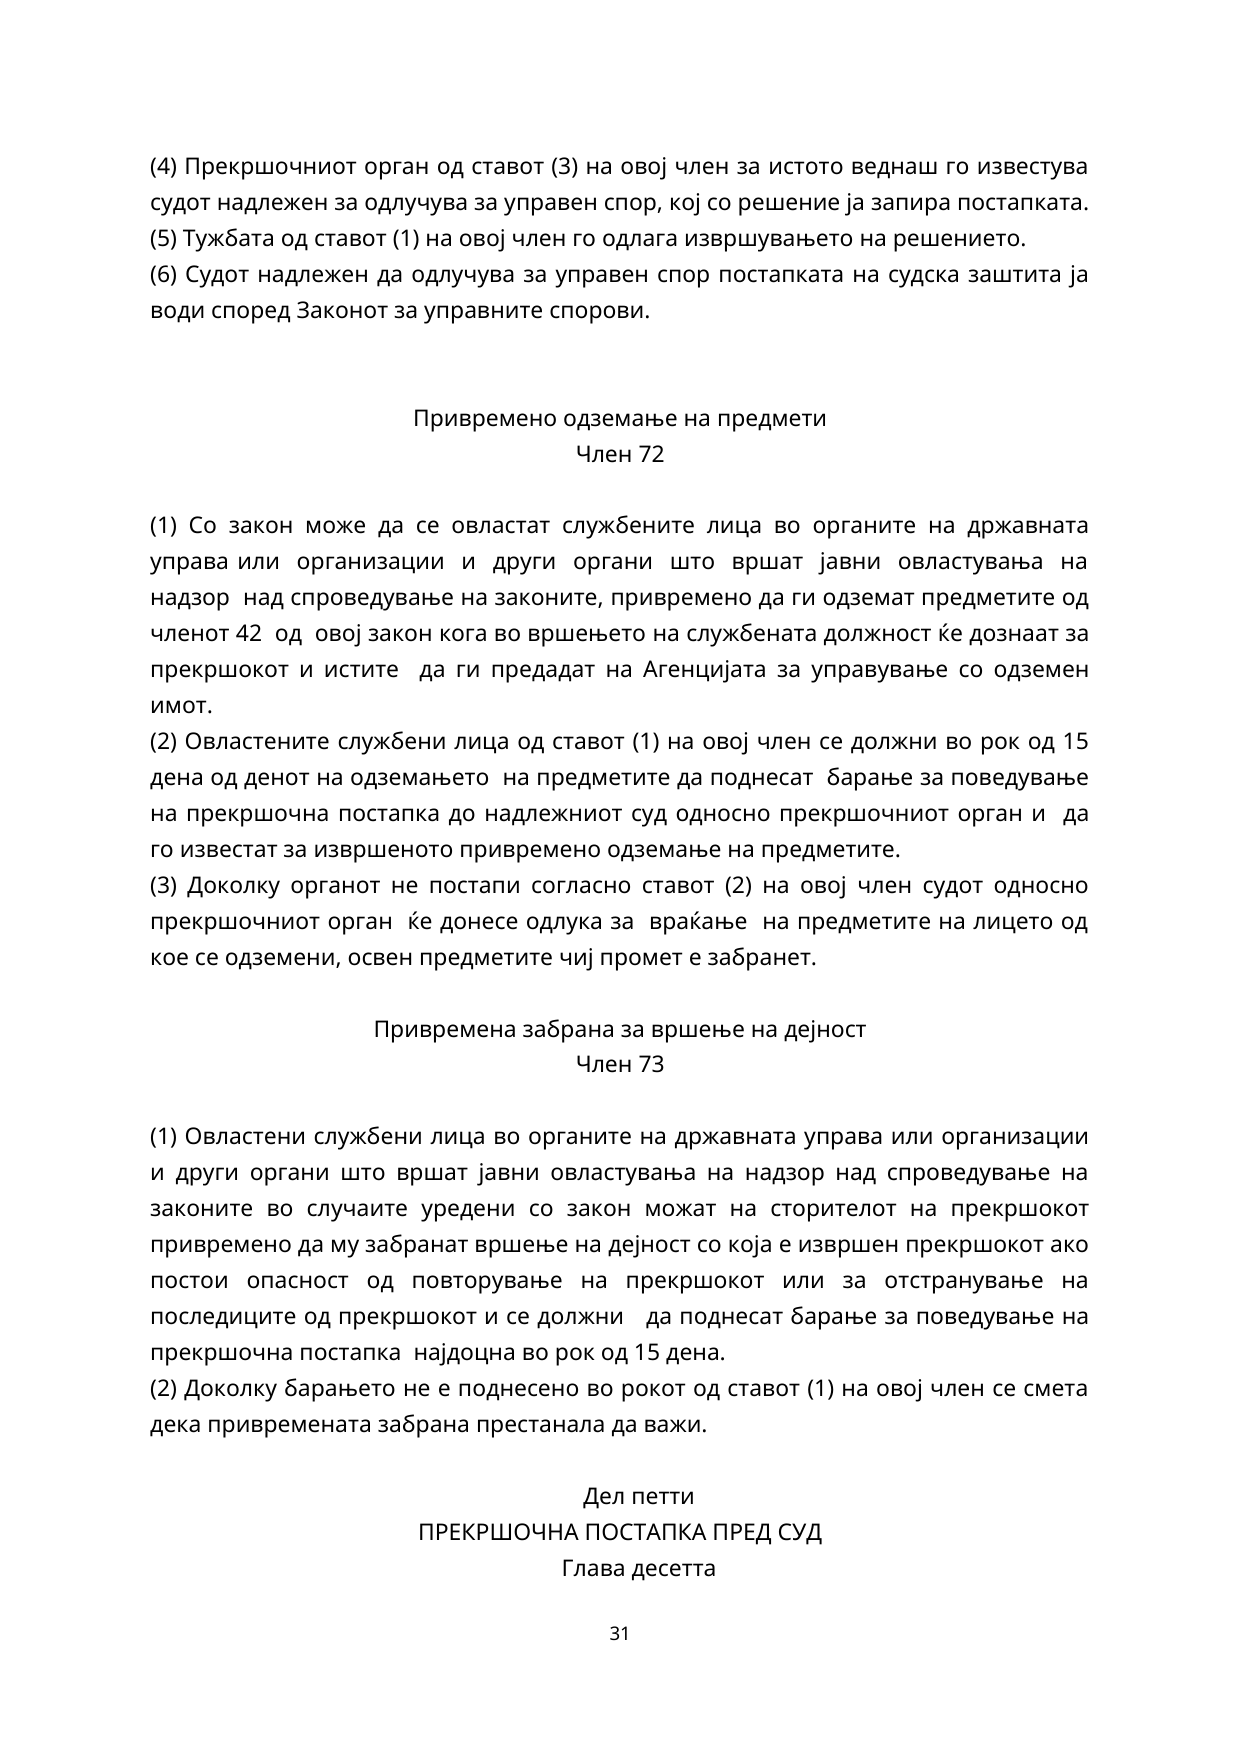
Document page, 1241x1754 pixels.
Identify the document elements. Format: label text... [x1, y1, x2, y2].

text (4) Прекршочниот орган од ставот (3) на овој член за истото веднаш го известува судот надлежен за одлучува за управен спор, кој со решение ја запира постапката. [150, 150, 1090, 217]
text Член 72 [150, 437, 1090, 469]
text (2) Доколку барањето не е поднесено во рокот од ставот (1) на овој член се смета дека привремената забрана престанала да важи. [150, 1372, 1090, 1439]
text (3) Доколку органот не постапи согласно ставот (2) на овој член судот односно прекршочниот орган ќе донесе одлука за враќање на предметите на лицето од кое се одземени, освен предметите чиј промет е забранет. [150, 869, 1090, 972]
text Дел петти [187, 1480, 1090, 1511]
text Глава десетта [187, 1552, 1090, 1583]
text (2) Овластените службени лица од ставот (1) на овој член се должни во рок од 15 дена од денот на одземањето на предметите да поднесат барање за поведување на прекршочна постапка до надлежниот суд односно прекршочниот орган и да го известат за извршеното привремено одземање на предметите. [150, 725, 1090, 864]
text (1) Со закон може да се овластат службените лица во органите на државната управа или организации и други органи што вршат јавни овластувања на надзор над спроведување на законите, привремено да ги одземат предметите од членот 42 од овој закон кога во вршењето на службената должност ќе дознаат за прекршокот и истите да ги предадат на Агенцијата за управување со одземен имот. [150, 509, 1090, 720]
text (6) Судот надлежен да одлучува за управен спор постапката на судска заштита ја води според Законот за управните спорови. [150, 258, 1090, 325]
text Привремена забрана за вршење на дејност [150, 1012, 1090, 1044]
text (1) Овластени службени лица во органите на државната управа или организации и други органи што вршат јавни овластувања на надзор над спроведување на законите во случаите уредени со закон можат на сторителот на прекршокот привремено да му забранат вршење на дејност со која е извршен прекршокот ако постои опасност од повторување на прекршокот или за отстранување на последиците од прекршокот и се должни да поднесат барање за поведување на прекршочна постапка најдоцна во рок од 15 дена. [150, 1120, 1090, 1367]
text Привремено одземање на предмети [150, 402, 1090, 433]
text (5) Тужбата од ставот (1) на овој член го одлага извршувањето на решението. [150, 222, 1090, 253]
text ПРЕКРШОЧНА ПОСТАПКА ПРЕД СУД [150, 1516, 1090, 1547]
text Член 73 [150, 1048, 1090, 1080]
